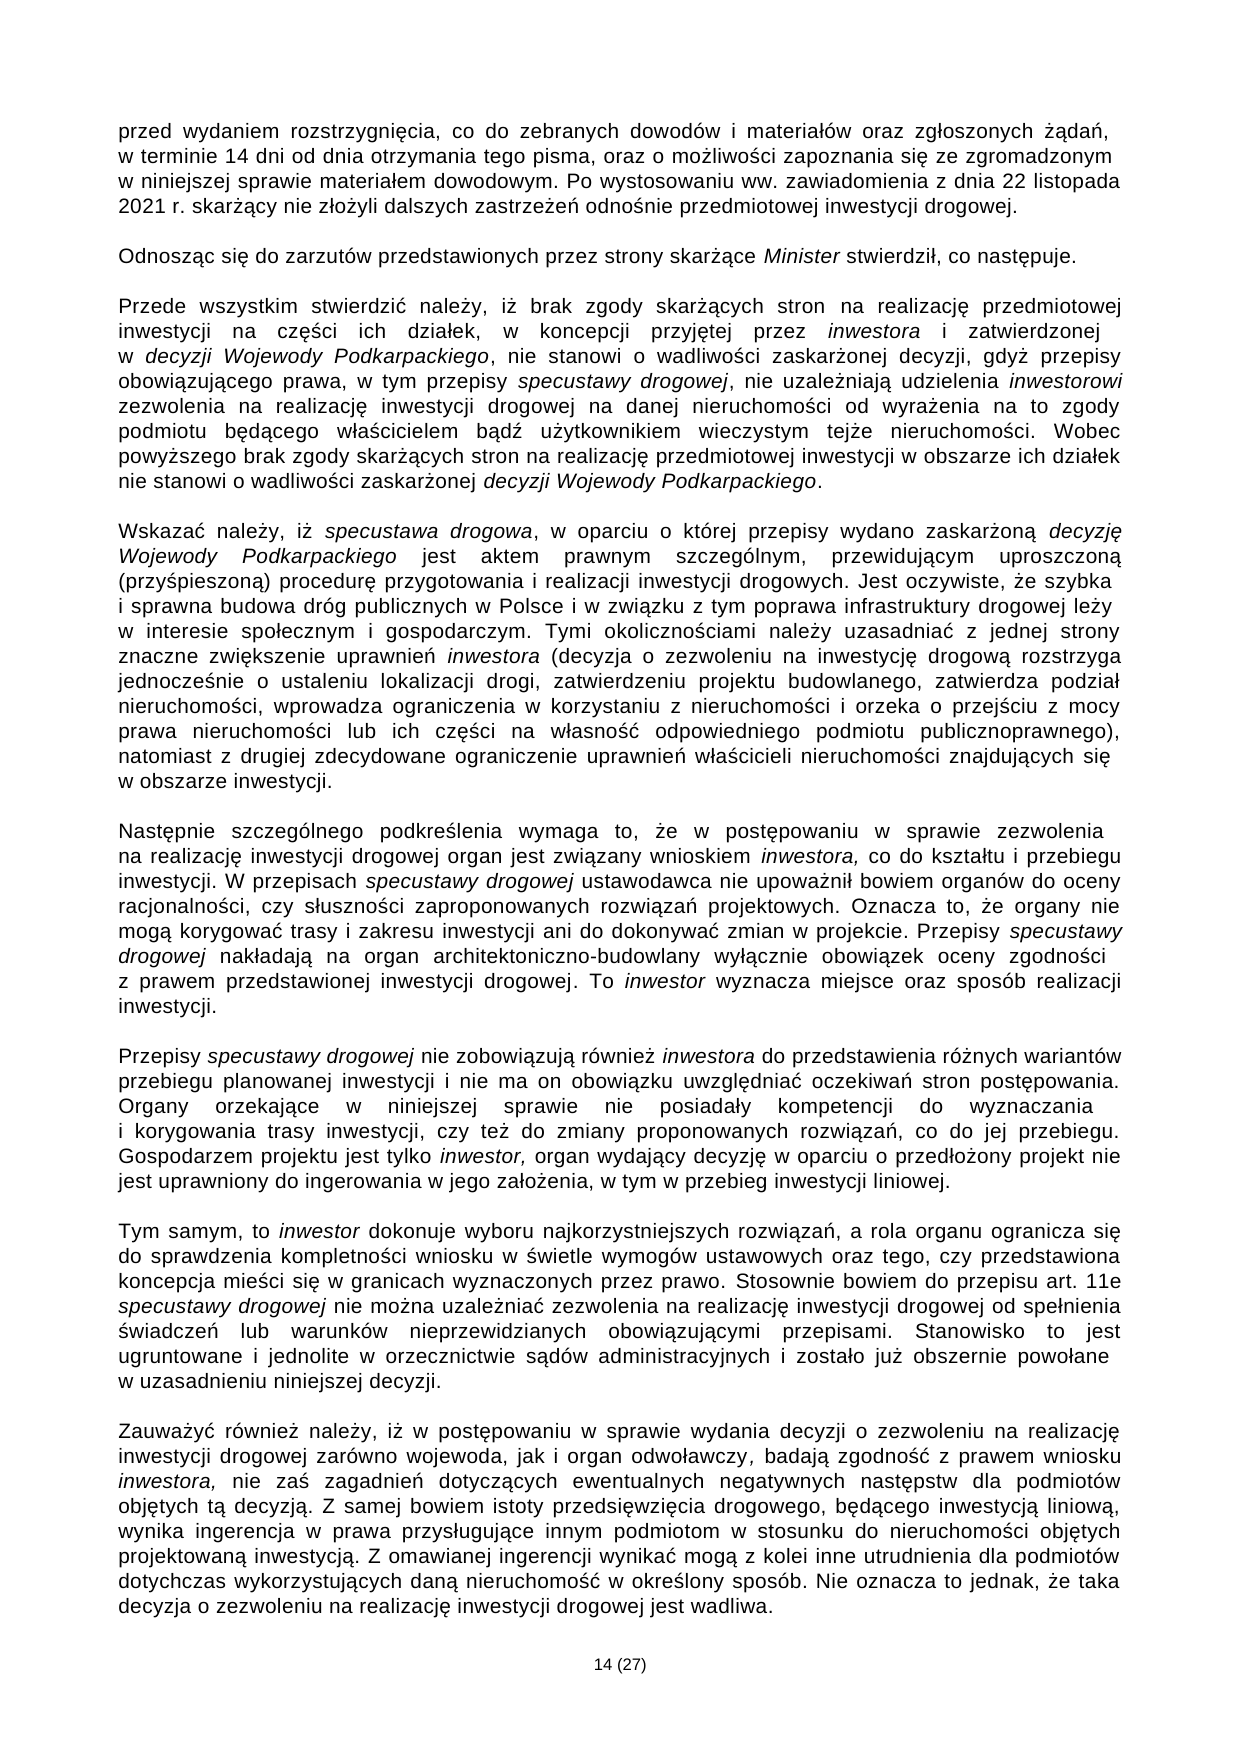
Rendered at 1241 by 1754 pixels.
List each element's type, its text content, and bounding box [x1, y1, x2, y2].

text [118, 118, 1122, 218]
text Zauważyć również należy, iż w postępowaniu w sprawie wydania decyzji o zezwoleniu na realizację inwestycji drogowej zarówno wojewoda, jak i organ odwoławczy, badają zgodność z prawem wniosku inwestora, nie zaś zagadnień dotyczących ewentualnych negatywnych następstw dla podmiotów objętych tą decyzją. Z samej bowiem istoty przedsięwzięcia drogowego, będącego inwestycją liniową, wynika ingerencja w prawa przysługujące innym podmiotom w stosunku do nieruchomości objętych projektowaną inwestycją. Z omawianej ingerencji wynikać mogą z kolei inne utrudnienia dla podmiotów dotychczas wykorzystujących daną nieruchomość w określony sposób. Nie oznacza to jednak, że taka decyzja o zezwoleniu na realizację inwestycji drogowej jest wadliwa. [118, 1418, 1122, 1618]
text Wskazać należy, iż specustawa drogowa, w oparciu o której przepisy wydano zaskarżoną decyzję Wojewody Podkarpackiego jest aktem prawnym szczególnym, przewidującym uproszczoną (przyśpieszoną) procedurę przygotowania i realizacji inwestycji drogowych. Jest oczywiste, że szybka i sprawna budowa dróg publicznych w Polsce i w związku z tym poprawa infrastruktury drogowej leży w interesie społecznym i gospodarczym. Tymi okolicznościami należy uzasadniać z jednej strony znaczne zwiększenie uprawnień inwestora (decyzja o zezwoleniu na inwestycję drogową rozstrzyga jednocześnie o ustaleniu lokalizacji drogi, zatwierdzeniu projektu budowlanego, zatwierdza podział nieruchomości, wprowadza ograniczenia w korzystaniu z nieruchomości i orzeka o przejściu z mocy prawa nieruchomości lub ich części na własność odpowiedniego podmiotu publicznoprawnego), natomiast z drugiej zdecydowane ograniczenie uprawnień właścicieli nieruchomości znajdujących się w obszarze inwestycji. [118, 518, 1122, 793]
text Tym samym, to inwestor dokonuje wyboru najkorzystniejszych rozwiązań, a rola organu ogranicza się do sprawdzenia kompletności wniosku w świetle wymogów ustawowych oraz tego, czy przedstawiona koncepcja mieści się w granicach wyznaczonych przez prawo. Stosownie bowiem do przepisu art. 11e specustawy drogowej nie można uzależniać zezwolenia na realizację inwestycji drogowej od spełnienia świadczeń lub warunków nieprzewidzianych obowiązującymi przepisami. Stanowisko to jest ugruntowane i jednolite w orzecznictwie sądów administracyjnych i zostało już obszernie powołane w uzasadnieniu niniejszej decyzji. [118, 1218, 1122, 1393]
text Przede wszystkim stwierdzić należy, iż brak zgody skarżących stron na realizację przedmiotowej inwestycji na części ich działek, w koncepcji przyjętej przez inwestora i zatwierdzonej w decyzji Wojewody Podkarpackiego, nie stanowi o wadliwości zaskarżonej decyzji, gdyż przepisy obowiązującego prawa, w tym przepisy specustawy drogowej, nie uzależniają udzielenia inwestorowi zezwolenia na realizację inwestycji drogowej na danej nieruchomości od wyrażenia na to zgody podmiotu będącego właścicielem bądź użytkownikiem wieczystym tejże nieruchomości. Wobec powyższego brak zgody skarżących stron na realizację przedmiotowej inwestycji w obszarze ich działek nie stanowi o wadliwości zaskarżonej decyzji Wojewody Podkarpackiego. [118, 293, 1122, 493]
text Następnie szczególnego podkreślenia wymaga to, że w postępowaniu w sprawie zezwolenia na realizację inwestycji drogowej organ jest związany wnioskiem inwestora, co do kształtu i przebiegu inwestycji. W przepisach specustawy drogowej ustawodawca nie upoważnił bowiem organów do oceny racjonalności, czy słuszności zaproponowanych rozwiązań projektowych. Oznacza to, że organy nie mogą korygować trasy i zakresu inwestycji ani do dokonywać zmian w projekcie. Przepisy specustawy drogowej nakładają na organ architektoniczno-budowlany wyłącznie obowiązek oceny zgodności z prawem przedstawionej inwestycji drogowej. To inwestor wyznacza miejsce oraz sposób realizacji inwestycji. [118, 818, 1122, 1018]
text Przepisy specustawy drogowej nie zobowiązują również inwestora do przedstawienia różnych wariantów przebiegu planowanej inwestycji i nie ma on obowiązku uwzględniać oczekiwań stron postępowania. Organy orzekające w niniejszej sprawie nie posiadały kompetencji do wyznaczania i korygowania trasy inwestycji, czy też do zmiany proponowanych rozwiązań, co do jej przebiegu. Gospodarzem projektu jest tylko inwestor, organ wydający decyzję w oparciu o przedłożony projekt nie jest uprawniony do ingerowania w jego założenia, w tym w przebieg inwestycji liniowej. [118, 1043, 1122, 1193]
text Odnosząc się do zarzutów przedstawionych przez strony skarżące Minister stwierdził, co następuje. [118, 243, 1122, 268]
